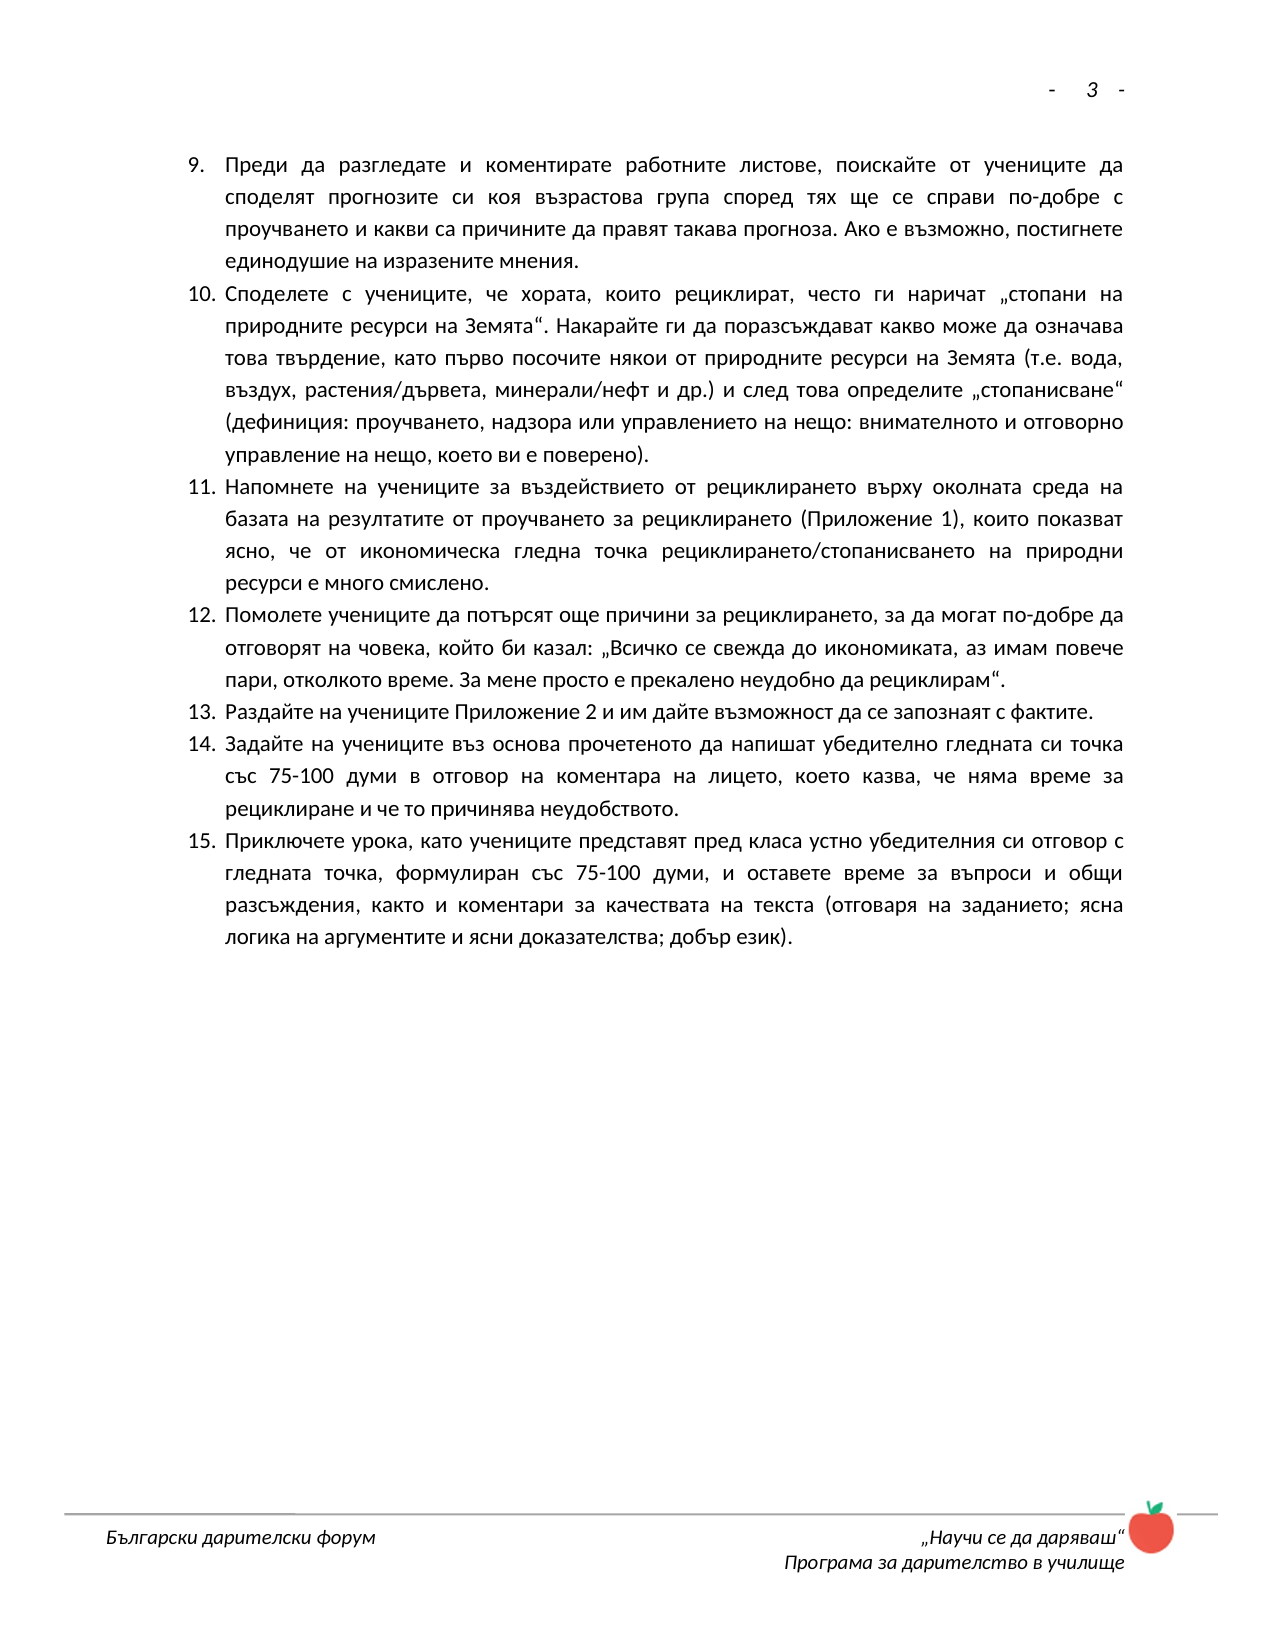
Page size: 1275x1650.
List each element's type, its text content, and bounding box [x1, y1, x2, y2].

list Приключете урока, като учениците представят пред класа устно убедителния си отговор с гледната точка, формулиран със 75-100 думи, и оставете време за въпроси и общи разсъждения, както и коментари за качествата на текста (отговаря на заданието; ясна логика на аргументите и ясни доказателства; добър език). [187, 826, 1125, 951]
picture [1125, 1498, 1177, 1557]
list Помолете учениците да потърсят още причини за рециклирането, за да могат по-добре да отговорят на човека, който би казал: „Всичко се свежда до икономиката, аз имам повече пари, отколкото време. За мене просто е прекалено неудобно да рециклирам“. [187, 601, 1125, 693]
list Напомнете на учениците за въздействието от рециклирането върху околната среда на базата на резултатите от проучването за рециклирането (Приложение 1), които показват ясно, че от икономическа гледна точка рециклирането/стопанисването на природни ресурси е много смислено. [187, 472, 1125, 596]
list Преди да разгледате и коментирате работните листове, поискайте от учениците да споделят прогнозите си коя възрастова група според тях ще се справи по-добре с проучването и какви са причините да правят такава прогноза. Ако е възможно, постигнете единодушие на изразените мнения. [187, 150, 1125, 274]
list Задайте на учениците въз основа прочетеното да напишат убедително гледната си точка със 75-100 думи в отговор на коментара на лицето, което казва, че няма време за рециклиране и че то причинява неудобството. [187, 729, 1125, 822]
list Раздайте на учениците Приложение 2 и им дайте възможност да се запознаят с фактите. [187, 697, 1125, 725]
list Споделете с учениците, че хората, които рециклират, често ги наричат „стопани на природните ресурси на Земята“. Накарайте ги да поразсъждават какво може да означава това твърдение, като първо посочите някои от природните ресурси на Земята (т.е. вода, въздух, растения/дървета, минерали/нефт и др.) и след това определите „стопанисване“ (дефиниция: проучването, надзора или управлението на нещо: внимателното и отговорно управление на нещо, което ви е поверено). [187, 279, 1125, 468]
